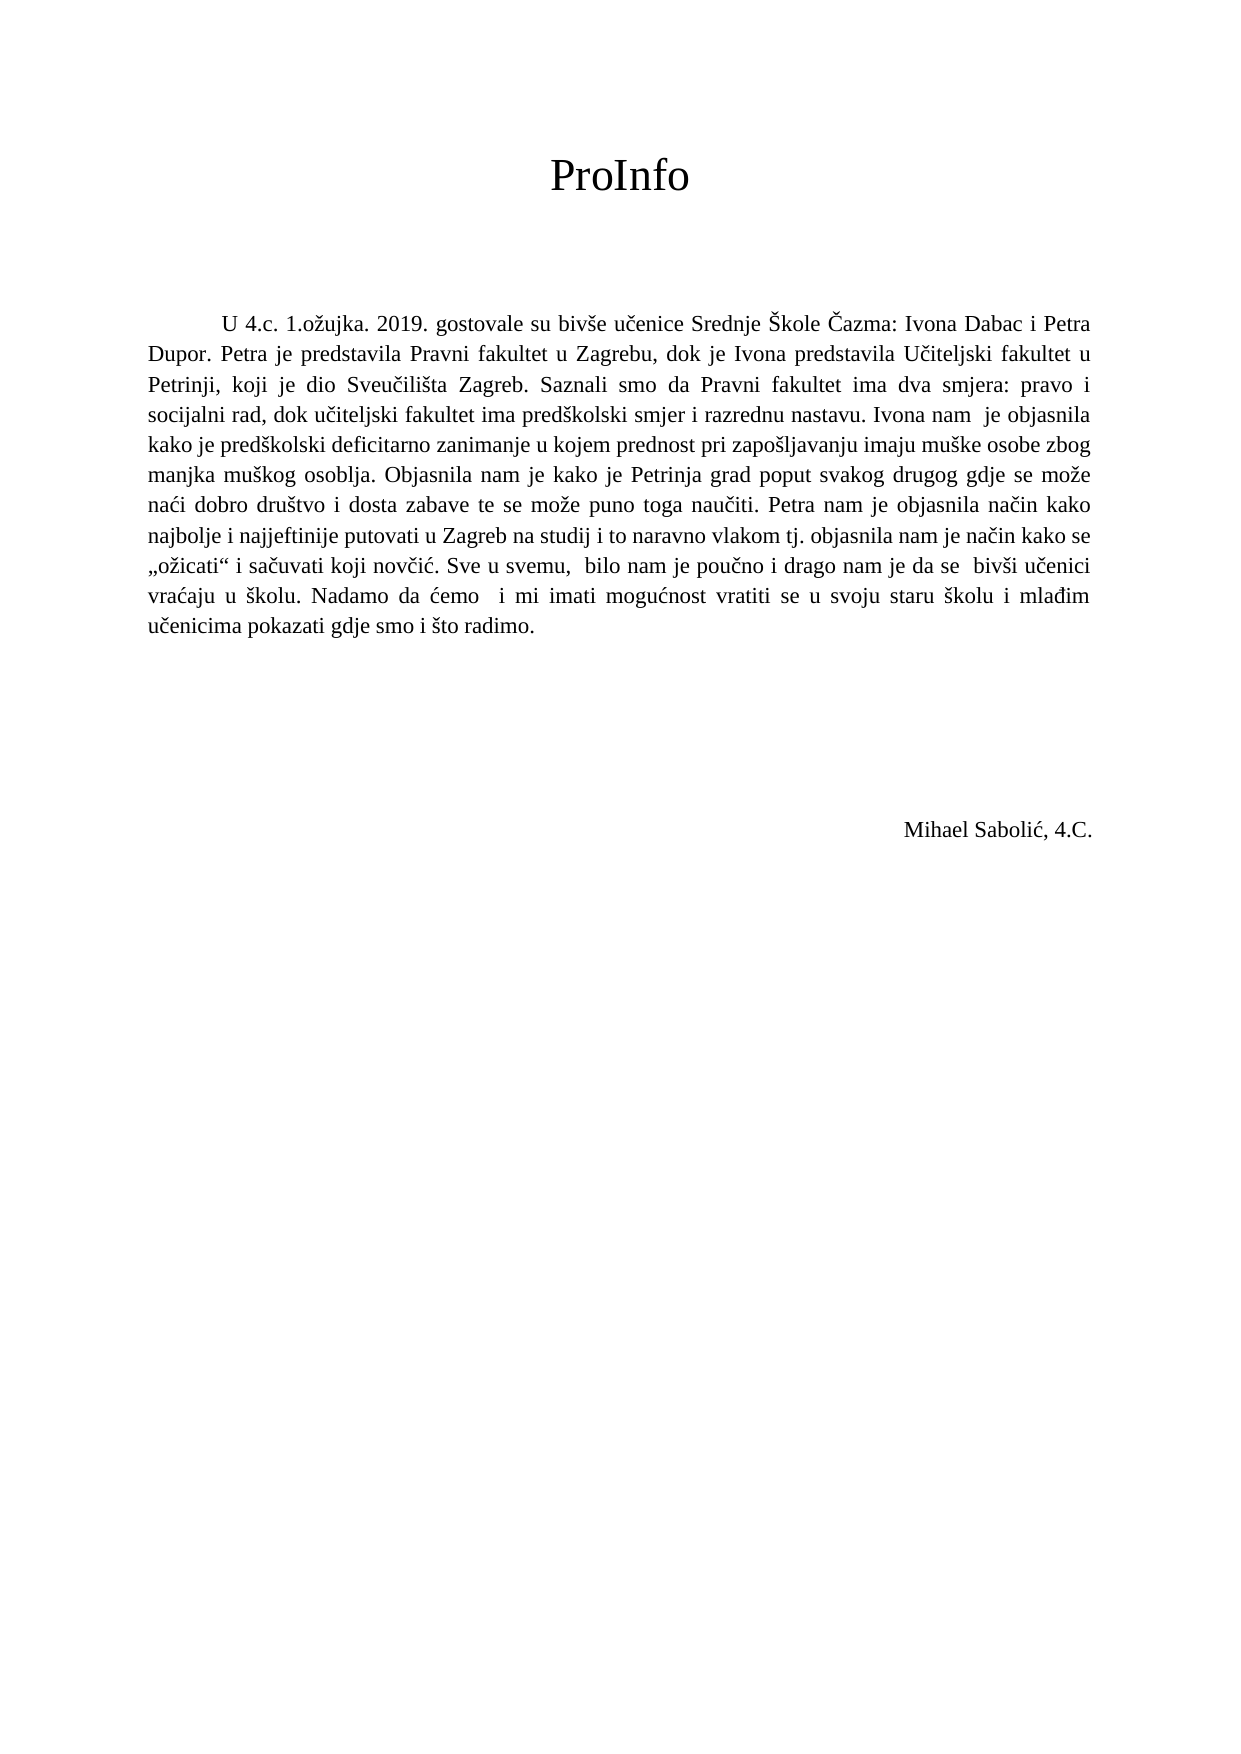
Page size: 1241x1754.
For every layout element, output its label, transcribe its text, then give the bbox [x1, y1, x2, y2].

text Mihael Sabolić, 4.C. [148, 817, 1093, 843]
text U 4.c. 1.ožujka. 2019. gostovale su bivše učenice Srednje Škole Čazma: Ivona Dabac i Petra Dupor. Petra je predstavila Pravni fakultet u Zagrebu, dok je Ivona predstavila Učiteljski fakultet u Petrinji, koji je dio Sveučilišta Zagreb. Saznali smo da Pravni fakultet ima dva smjera: pravo i socijalni rad, dok učiteljski fakultet ima predškolski smjer i razrednu nastavu. Ivona nam je objasnila kako je predškolski deficitarno zanimanje u kojem prednost pri zapošljavanju imaju muške osobe zbog manjka muškog osoblja. Objasnila nam je kako je Petrinja grad poput svakog drugog gdje se može naći dobro društvo i dosta zabave te se može puno toga naučiti. Petra nam je objasnila način kako najbolje i najjeftinije putovati u Zagreb na studij i to naravno vlakom tj. objasnila nam je način kako se „ožicati“ i sačuvati koji novčić. Sve u svemu, bilo nam je poučno i drago nam je da se bivši učenici vraćaju u školu. Nadamo da ćemo i mi imati mogućnost vratiti se u svoju staru školu i mlađim učenicima pokazati gdje smo i što radimo. [148, 310, 1093, 639]
text ProInfo [148, 148, 1093, 200]
